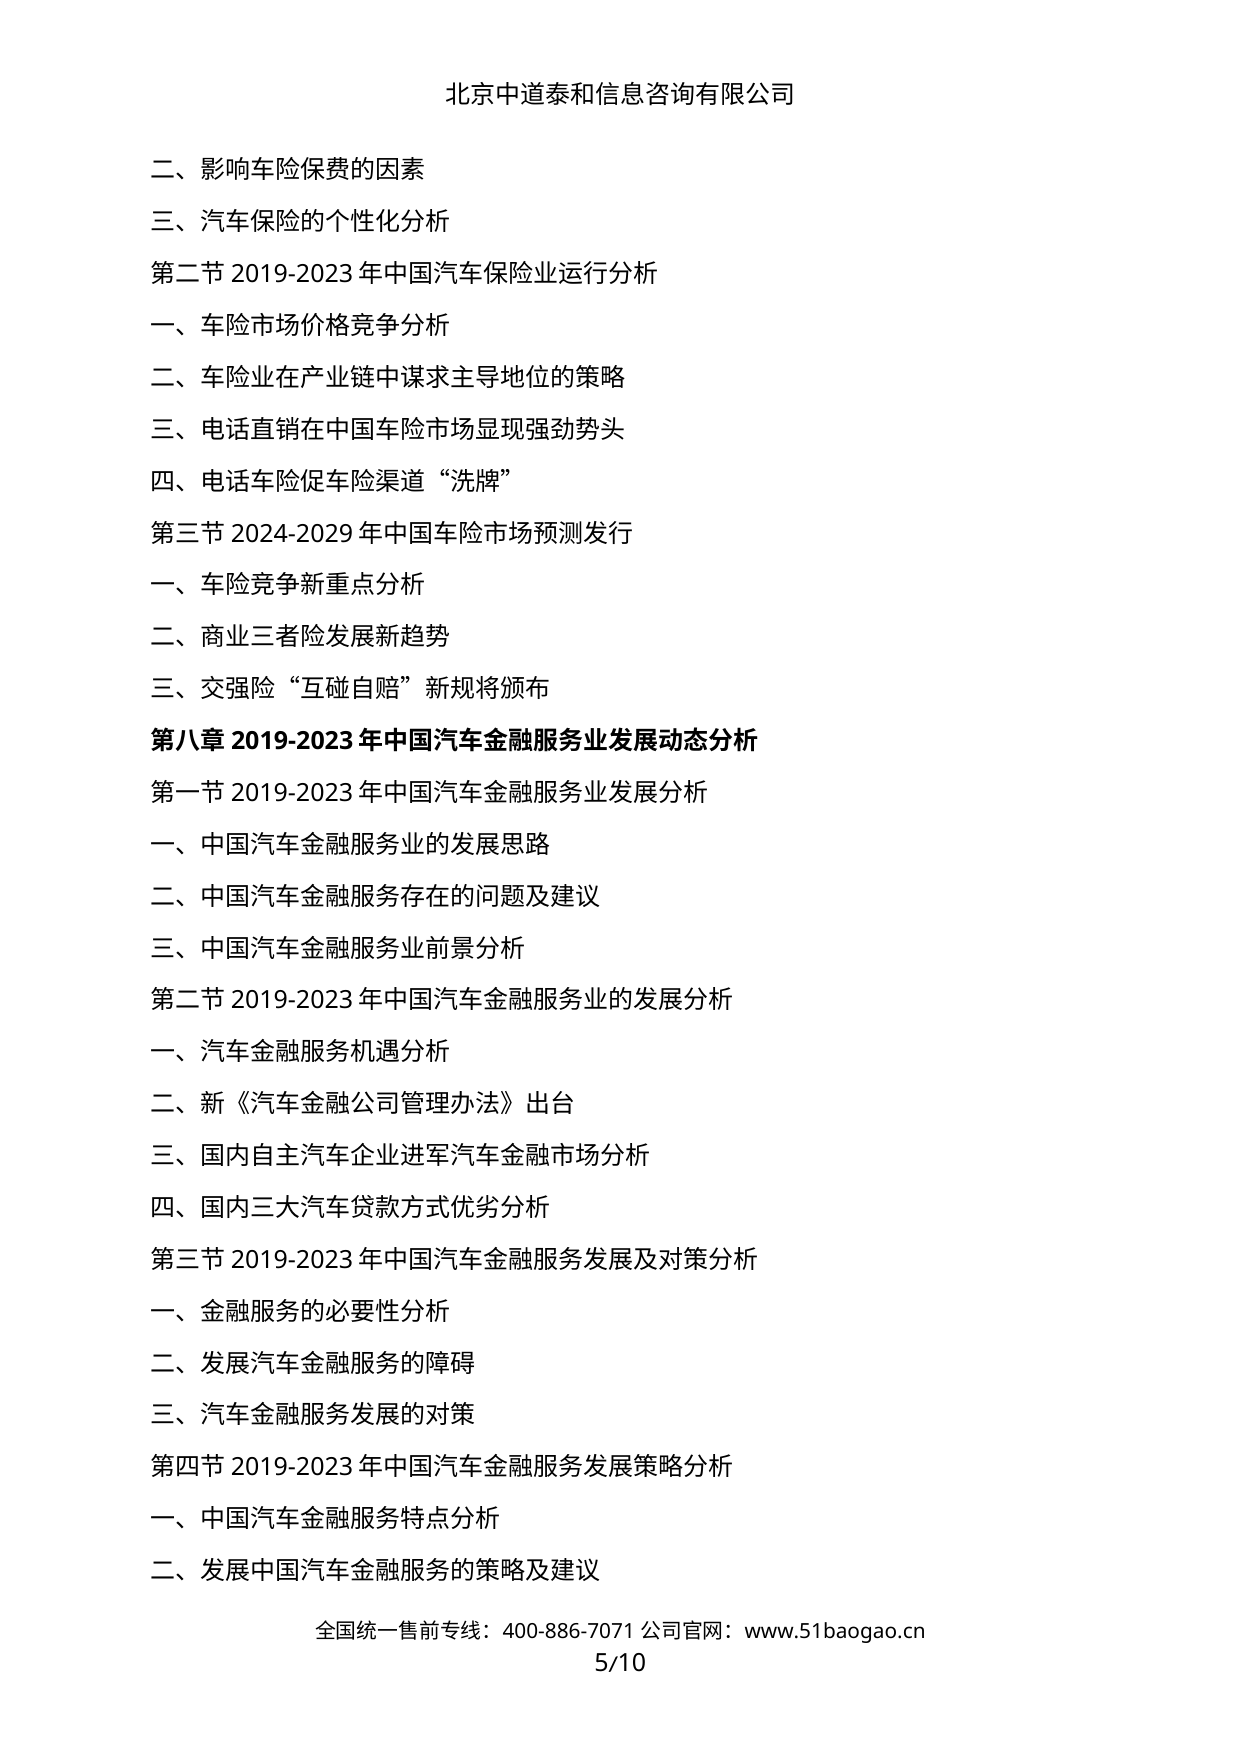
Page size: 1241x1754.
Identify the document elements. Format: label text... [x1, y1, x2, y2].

text 三、中国汽车金融服务业前景分析 [150, 928, 1090, 964]
text 三、汽车保险的个性化分析 [150, 202, 1090, 238]
text 第二节 2019-2023年中国汽车保险业运行分析 [150, 254, 1090, 290]
text 第四节 2019-2023年中国汽车金融服务发展策略分析 [150, 1447, 1090, 1483]
text 一、车险市场价格竞争分析 [150, 306, 1090, 342]
text 二、影响车险保费的因素 [150, 150, 1090, 186]
text 二、中国汽车金融服务存在的问题及建议 [150, 876, 1090, 912]
text 二、新《汽车金融公司管理办法》出台 [150, 1084, 1090, 1120]
text 二、车险业在产业链中谋求主导地位的策略 [150, 357, 1090, 394]
text 二、商业三者险发展新趋势 [150, 617, 1090, 653]
text 一、车险竞争新重点分析 [150, 565, 1090, 601]
text 三、汽车金融服务发展的对策 [150, 1395, 1090, 1431]
text 一、金融服务的必要性分析 [150, 1291, 1090, 1327]
text 四、国内三大汽车贷款方式优劣分析 [150, 1187, 1090, 1224]
text 第八章 2019-2023年中国汽车金融服务业发展动态分析 [150, 721, 1090, 757]
text 三、国内自主汽车企业进军汽车金融市场分析 [150, 1136, 1090, 1172]
text 二、发展中国汽车金融服务的策略及建议 [150, 1551, 1090, 1587]
text 第二节 2019-2023年中国汽车金融服务业的发展分析 [150, 980, 1090, 1016]
text 四、电话车险促车险渠道“洗牌” [150, 461, 1090, 497]
text 一、中国汽车金融服务业的发展思路 [150, 824, 1090, 861]
text 第三节 2024-2029年中国车险市场预测发行 [150, 513, 1090, 549]
text 一、汽车金融服务机遇分析 [150, 1032, 1090, 1068]
text 三、电话直销在中国车险市场显现强劲势头 [150, 409, 1090, 446]
text 三、交强险“互碰自赔”新规将颁布 [150, 669, 1090, 705]
text 第三节 2019-2023年中国汽车金融服务发展及对策分析 [150, 1239, 1090, 1276]
text 二、发展汽车金融服务的障碍 [150, 1343, 1090, 1379]
text 一、中国汽车金融服务特点分析 [150, 1499, 1090, 1535]
text 第一节 2019-2023年中国汽车金融服务业发展分析 [150, 772, 1090, 809]
